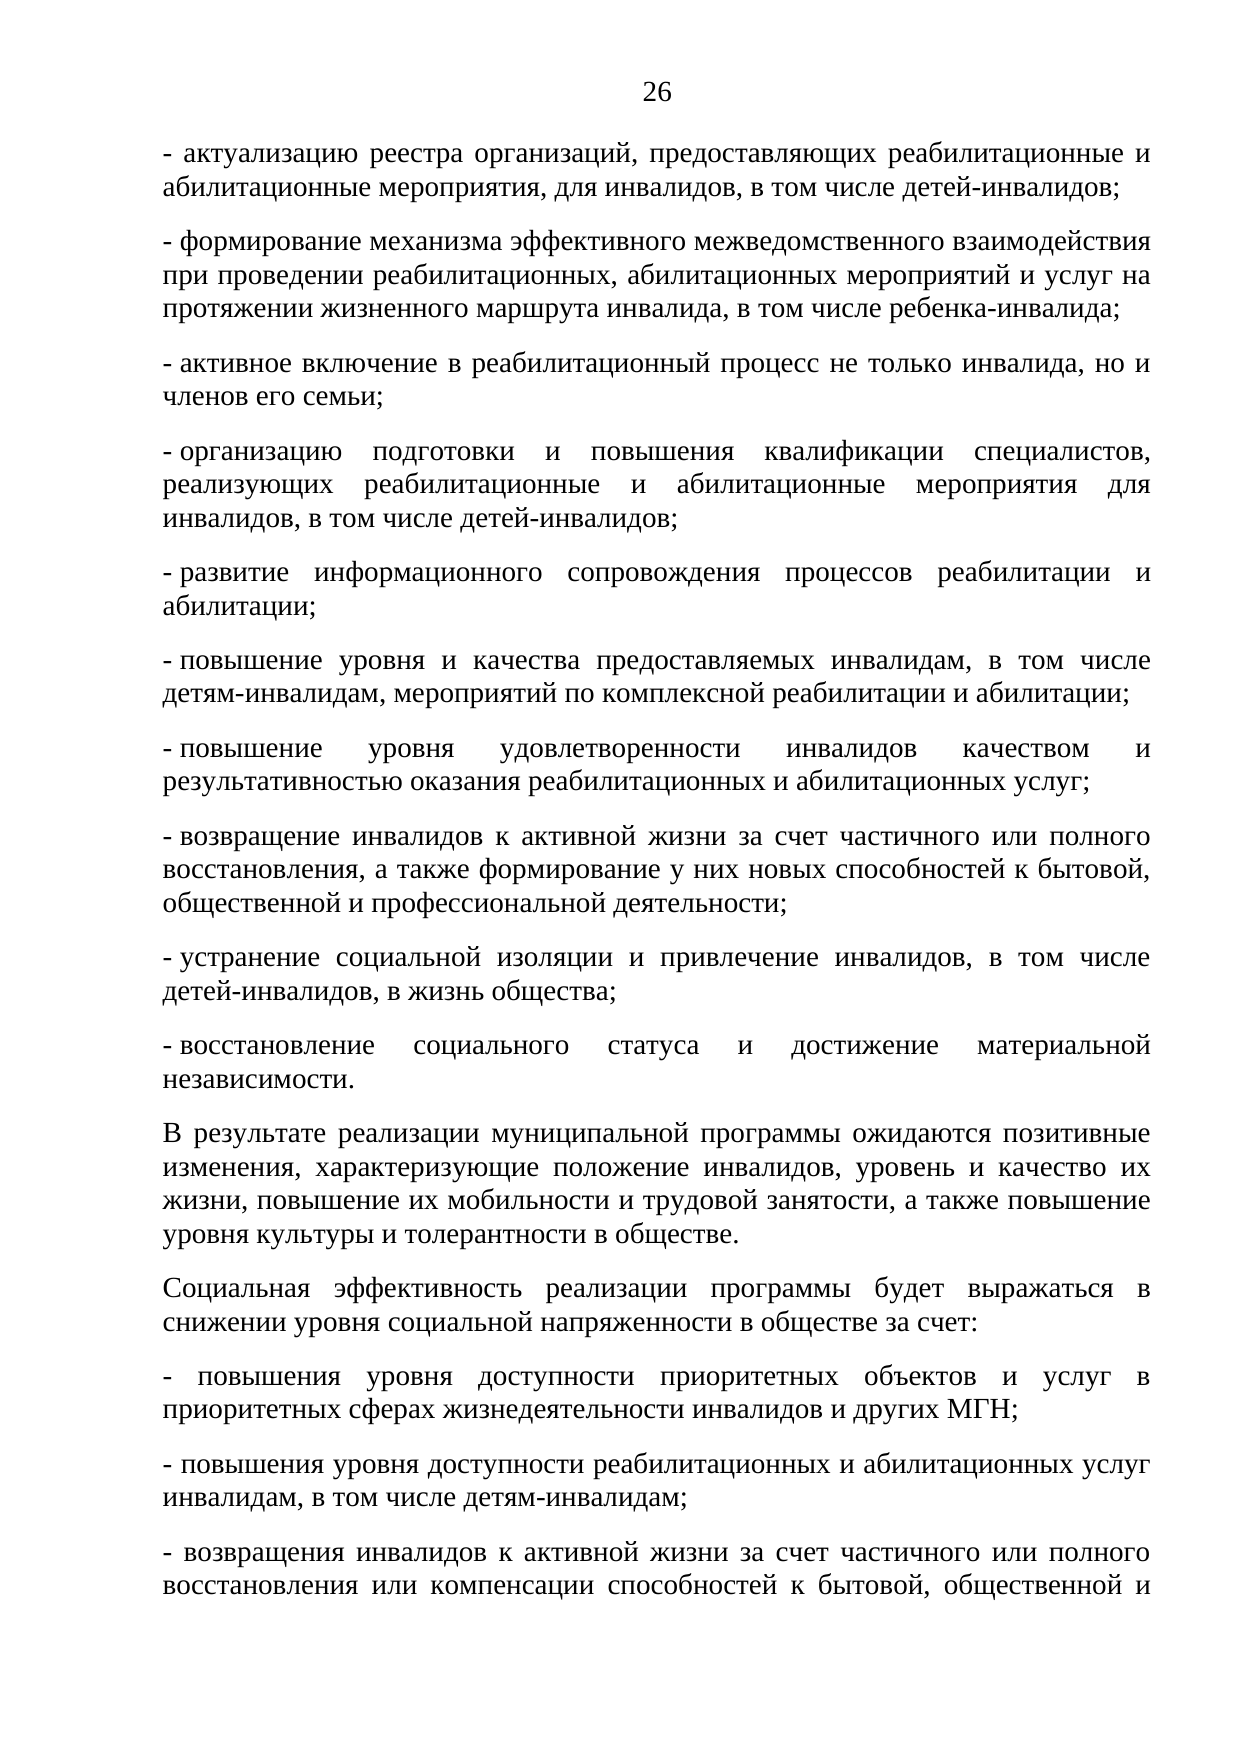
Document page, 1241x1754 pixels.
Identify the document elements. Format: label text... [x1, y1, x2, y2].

text - повышение уровня удовлетворенности инвалидов качеством и результативностью оказания реабилитационных и абилитационных услуг; [162, 730, 1152, 797]
text - повышение уровня и качества предоставляемых инвалидам, в том числе детям-инвалидам, мероприятий по комплексной реабилитации и абилитации; [162, 642, 1152, 709]
text - повышения уровня доступности реабилитационных и абилитационных услуг инвалидам, в том числе детям-инвалидам; [162, 1446, 1152, 1513]
text - развитие информационного сопровождения процессов реабилитации и абилитации; [162, 554, 1152, 621]
text Социальная эффективность реализации программы будет выражаться в снижении уровня социальной напряженности в обществе за счет: [162, 1270, 1152, 1337]
text - повышения уровня доступности приоритетных объектов и услуг в приоритетных сферах жизнедеятельности инвалидов и других МГН; [162, 1358, 1152, 1425]
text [162, 1534, 1152, 1601]
text - восстановление социального статуса и достижение материальной независимости. [162, 1027, 1152, 1094]
text - активное включение в реабилитационный процесс не только инвалида, но и членов его семьи; [162, 345, 1152, 412]
text - организацию подготовки и повышения квалификации специалистов, реализующих реабилитационные и абилитационные мероприятия для инвалидов, в том числе детей-инвалидов; [162, 433, 1152, 533]
text В результате реализации муниципальной программы ожидаются позитивные изменения, характеризующие положение инвалидов, уровень и качество их жизни, повышение их мобильности и трудовой занятости, а также повышение уровня культуры и толерантности в обществе. [162, 1115, 1152, 1249]
text - формирование механизма эффективного межведомственного взаимодействия при проведении реабилитационных, абилитационных мероприятий и услуг на протяжении жизненного маршрута инвалида, в том числе ребенка-инвалида; [162, 223, 1152, 324]
text - устранение социальной изоляции и привлечение инвалидов, в том числе детей-инвалидов, в жизнь общества; [162, 939, 1152, 1006]
text - актуализацию реестра организаций, предоставляющих реабилитационные и абилитационные мероприятия, для инвалидов, в том числе детей-инвалидов; [162, 135, 1152, 202]
text - возвращение инвалидов к активной жизни за счет частичного или полного восстановления, а также формирование у них новых способностей к бытовой, общественной и профессиональной деятельности; [162, 818, 1152, 918]
